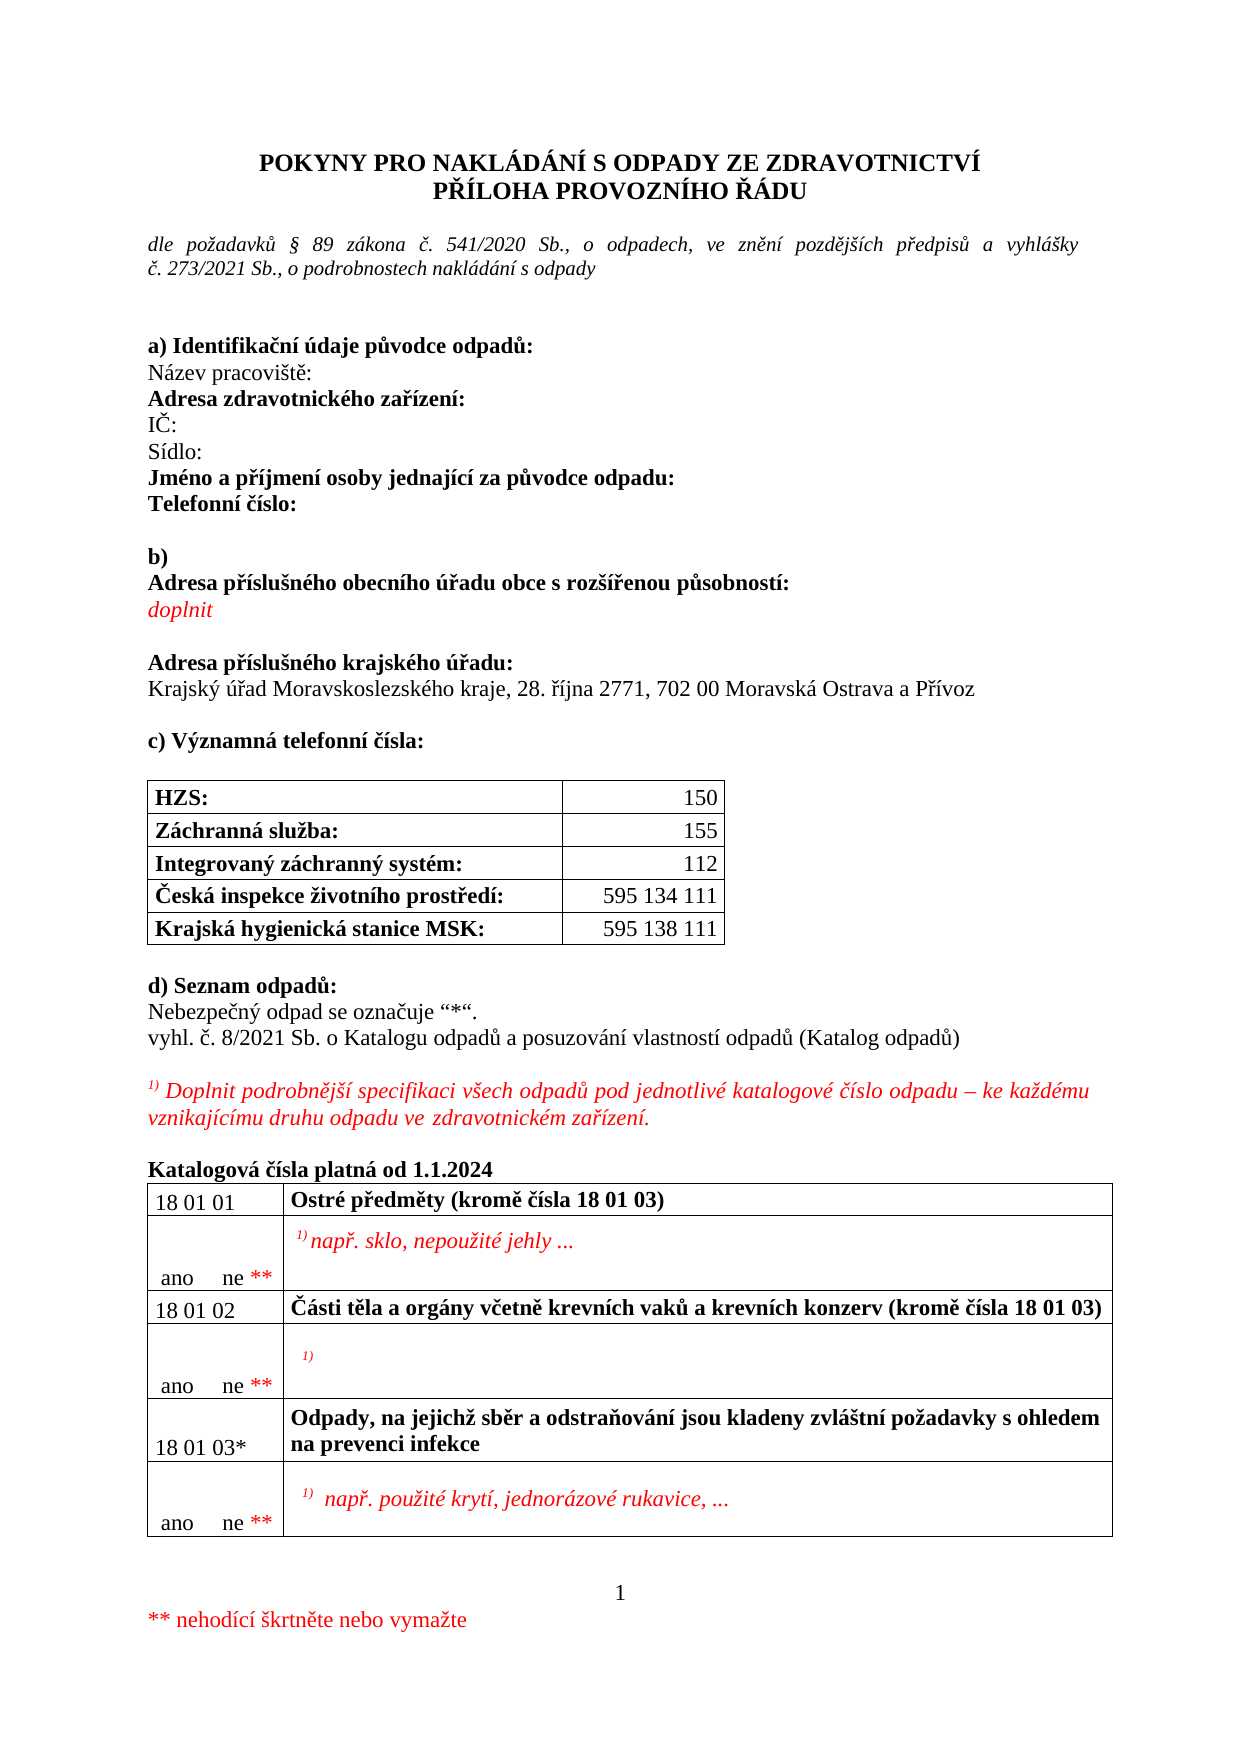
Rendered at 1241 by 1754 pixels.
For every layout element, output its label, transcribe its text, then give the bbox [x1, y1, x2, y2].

text c) Významná telefonní čísla: [148, 728, 1093, 754]
table_cell 1) např. sklo, nepoužité jehly ... [284, 1216, 1112, 1290]
text b) [148, 543, 1093, 569]
table_cell 18 01 03* [148, 1399, 283, 1461]
table_cell ano ne ** [148, 1462, 283, 1536]
table_cell Integrovaný záchranný systém: [148, 847, 562, 879]
table_header HZS: [148, 781, 562, 813]
text Telefonní číslo: [148, 490, 1093, 517]
table_cell Části těla a orgány včetně krevních vaků a krevních konzerv (kromě čísla 18 01 03) [284, 1291, 1112, 1323]
table_cell 112 [563, 847, 724, 879]
table_cell 18 01 02 [148, 1291, 283, 1323]
table_header 150 [563, 781, 724, 813]
table_cell 1) např. použité krytí, jednorázové rukavice, ... [284, 1462, 1112, 1536]
table_header Ostré předměty (kromě čísla 18 01 03) [284, 1184, 1112, 1215]
text doplnit [148, 596, 1093, 622]
text Adresa příslušného obecního úřadu obce s rozšířenou působností: [148, 569, 1093, 596]
table_cell 595 138 111 [563, 913, 724, 944]
text a) Identifikační údaje původce odpadů: [148, 332, 1093, 359]
table_header 18 01 01 [148, 1184, 283, 1215]
table_cell 595 134 111 [563, 880, 724, 912]
text Nebezpečný odpad se označuje “*“. [148, 998, 1093, 1024]
table_cell 155 [563, 814, 724, 846]
text d) Seznam odpadů: [148, 972, 1093, 998]
text Sídlo: [148, 438, 1093, 464]
text IČ: [148, 411, 1093, 438]
text Katalogová čísla platná od 1.1.2024 [148, 1156, 1093, 1183]
table_cell ano ne ** [148, 1216, 283, 1290]
text PŘÍLOHA PROVOZNÍHO ŘÁDU [148, 176, 1093, 205]
text Jméno a příjmení osoby jednající za původce odpadu: [148, 464, 1093, 490]
table_cell Odpady, na jejichž sběr a odstraňování jsou kladeny zvláštní požadavky s ohledem na prevenci infekce [284, 1399, 1112, 1461]
text Adresa zdravotnického zařízení: [148, 385, 1093, 411]
text Krajský úřad Moravskoslezského kraje, 28. října 2771, 702 00 Moravská Ostrava a Přívoz [148, 675, 1093, 701]
table_cell 1) [284, 1324, 1112, 1398]
text 1) Doplnit podrobnější specifikaci všech odpadů pod jednotlivé katalogové číslo odpadu – ke každému vznikajícímu druhu odpadu ve zdravotnickém zařízení. [148, 1077, 1093, 1130]
text dle požadavků § 89 zákona č. 541/2020 Sb., o odpadech, ve znění pozdějších předpisů a vyhlášky č. 273/2021 Sb., o podrobnostech nakládání s odpady [148, 231, 1093, 279]
text POKYNY PRO NAKLÁDÁNÍ S ODPADY ZE ZDRAVOTNICTVÍ [148, 148, 1093, 176]
table_cell Záchranná služba: [148, 814, 562, 846]
table_cell ano ne ** [148, 1324, 283, 1398]
table_cell Krajská hygienická stanice MSK: [148, 913, 562, 944]
text vyhl. č. 8/2021 Sb. o Katalogu odpadů a posuzování vlastností odpadů (Katalog odpadů) [148, 1024, 1093, 1051]
text Název pracoviště: [148, 359, 1093, 385]
table_cell Česká inspekce životního prostředí: [148, 880, 562, 912]
text Adresa příslušného krajského úřadu: [148, 648, 1093, 675]
